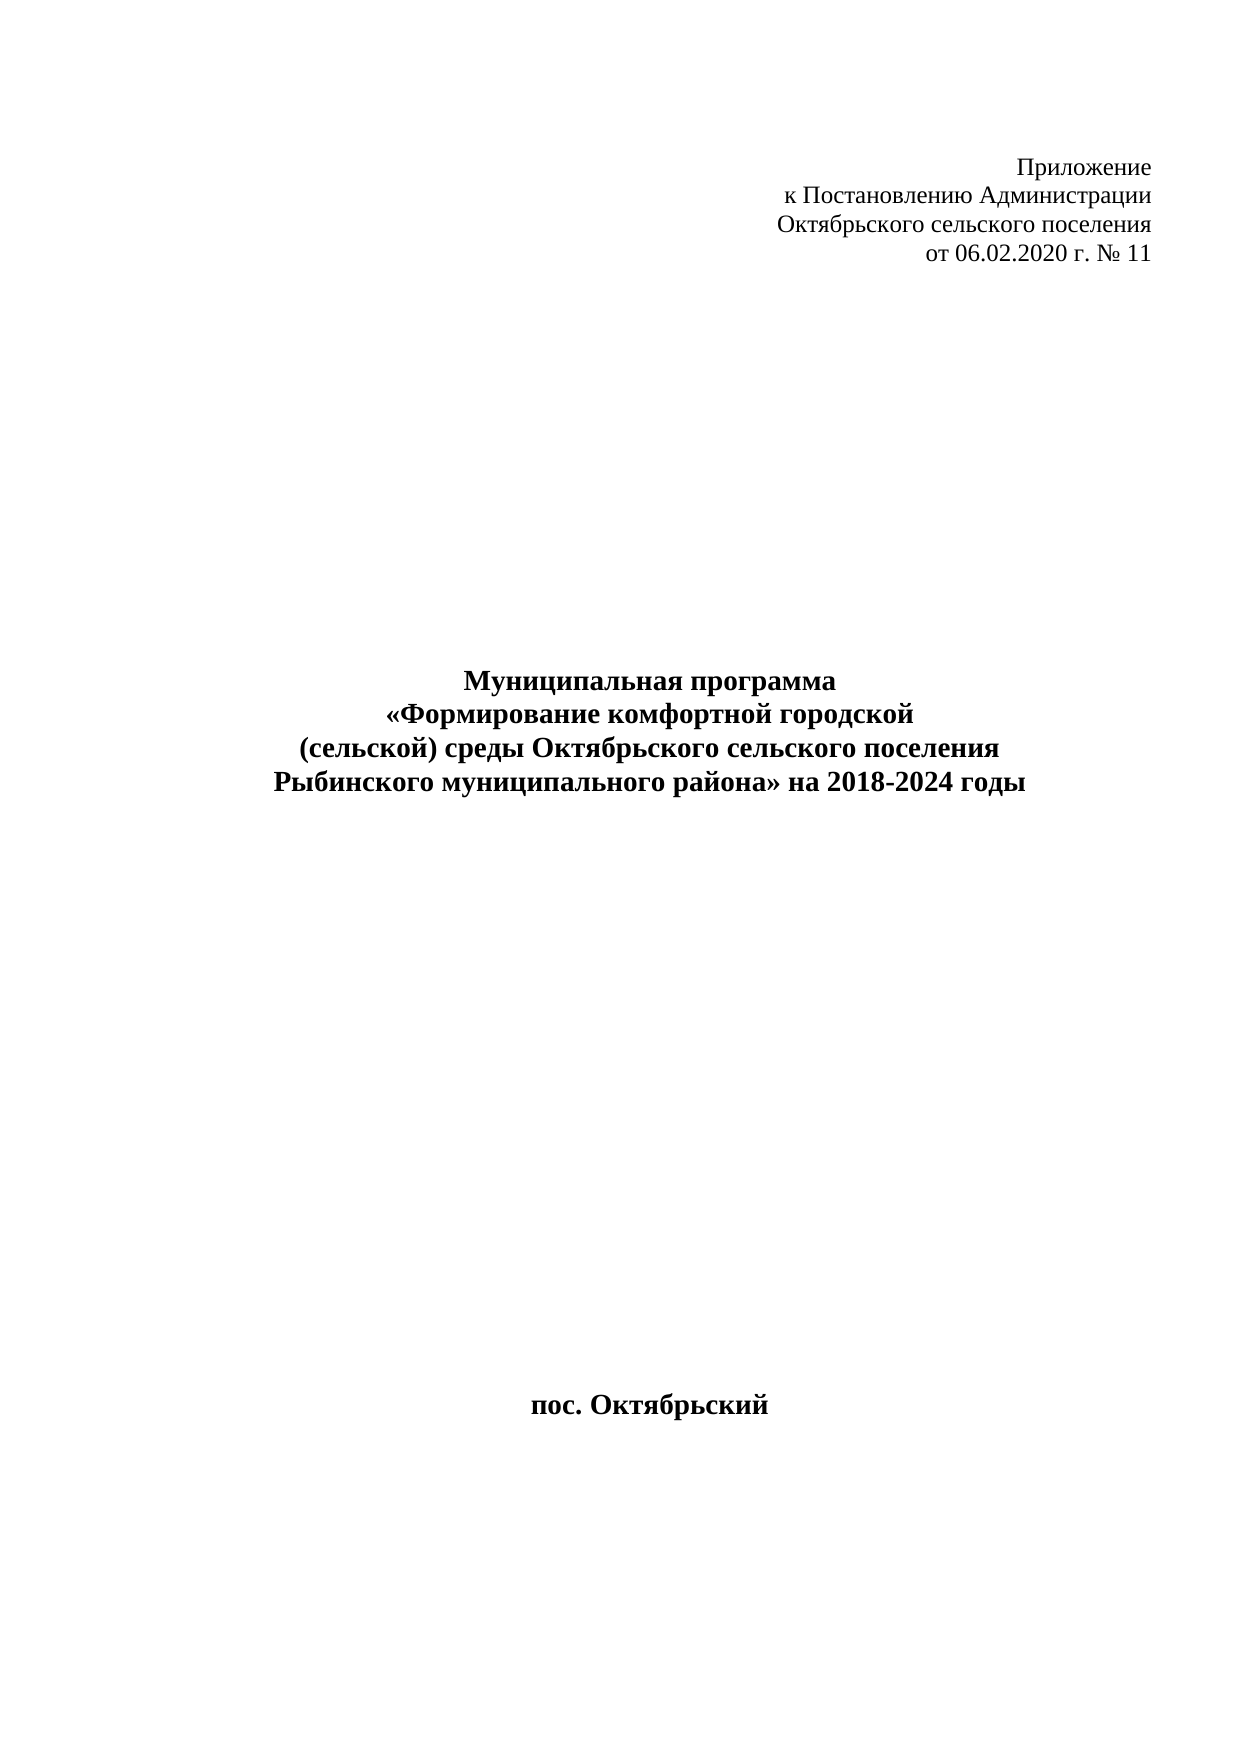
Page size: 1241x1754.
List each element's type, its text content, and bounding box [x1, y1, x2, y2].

text к Постановлению Администрации [148, 180, 1152, 209]
text Октябрьского сельского поселения от 06.02.2020 г. № 11 [148, 209, 1152, 267]
text (сельской) среды Октябрьского сельского поселения [148, 730, 1152, 764]
text пос. Октябрьский [148, 1387, 1152, 1421]
text «Формирование комфортной городской [148, 697, 1152, 730]
text Рыбинского муниципального района» на 2018-2024 годы [148, 764, 1152, 797]
text Муниципальная программа [148, 663, 1152, 697]
text Приложение [148, 152, 1152, 180]
